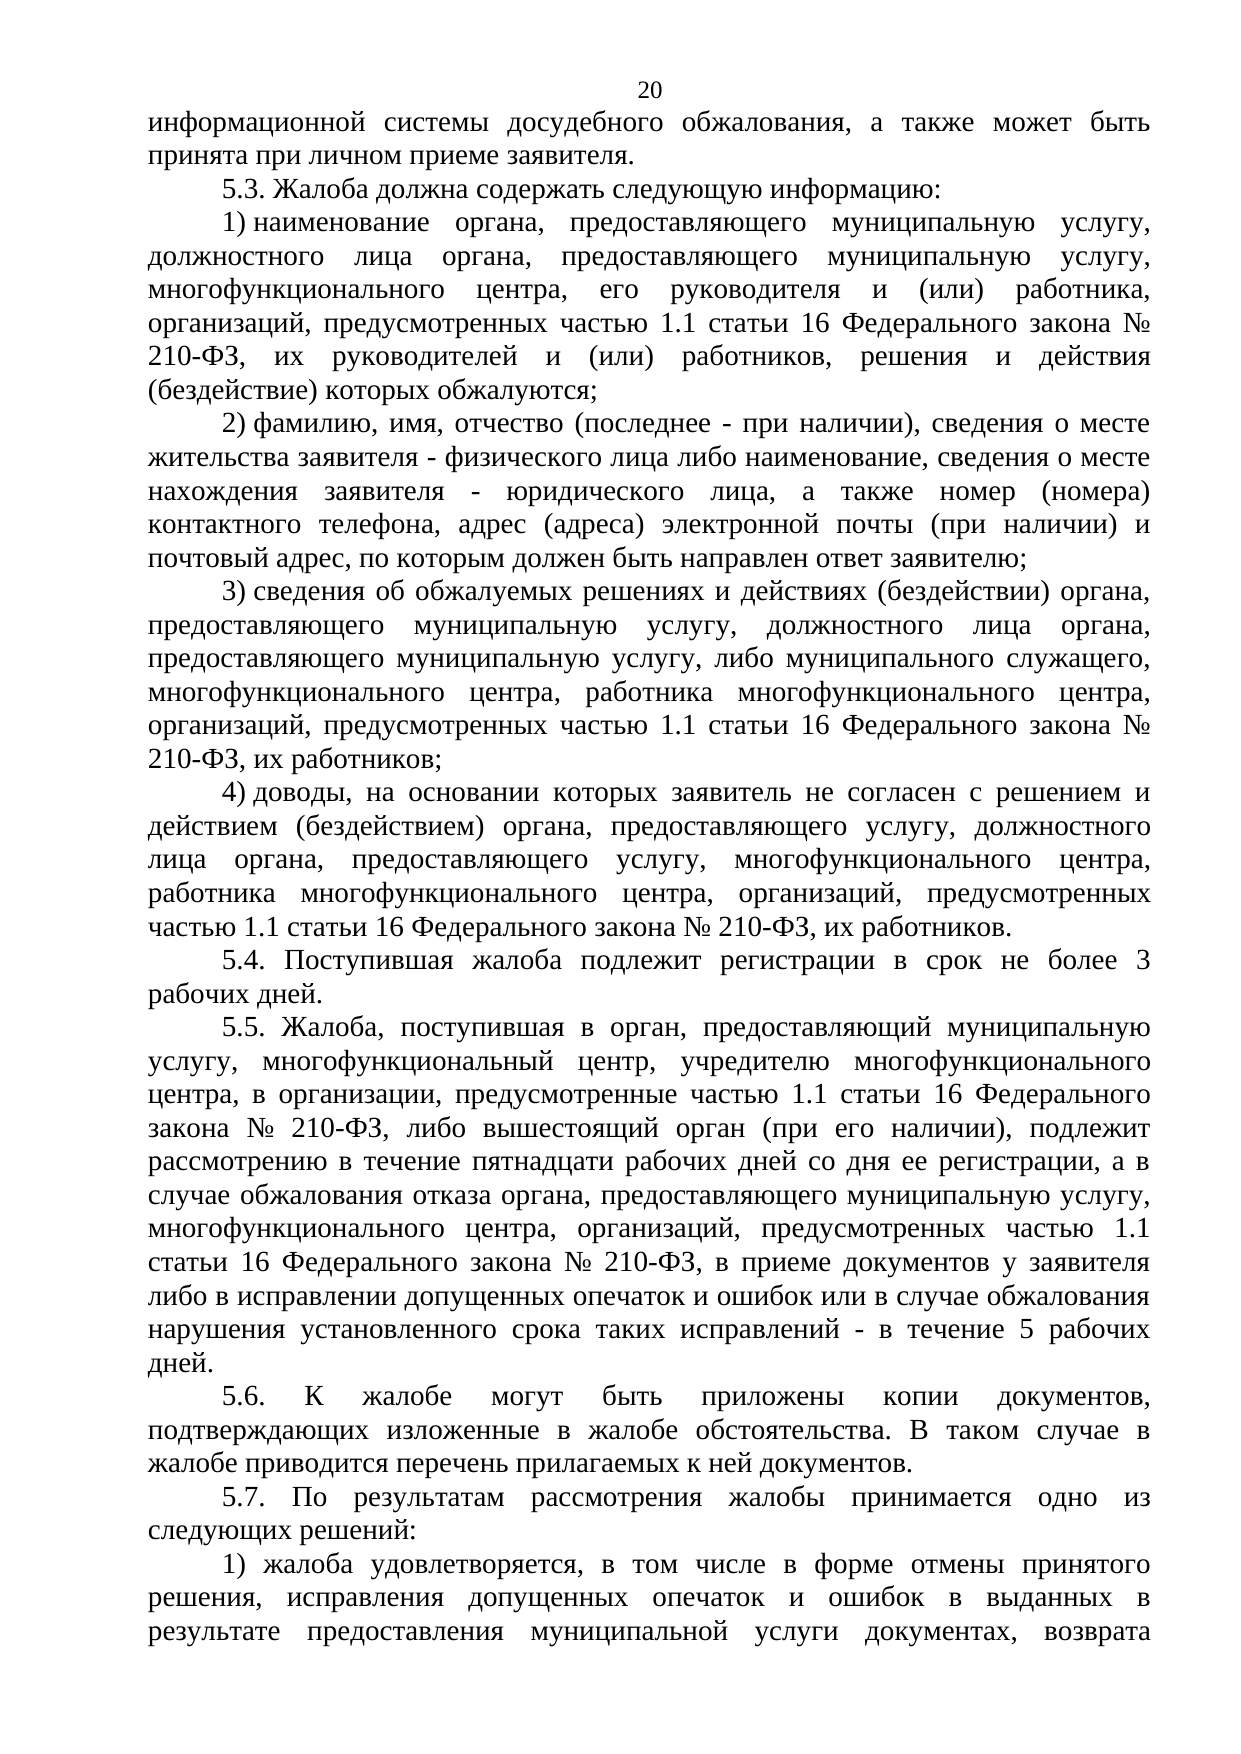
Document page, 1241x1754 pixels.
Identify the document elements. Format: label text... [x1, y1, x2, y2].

text 5.7. По результатам рассмотрения жалобы принимается одно из следующих решений: [148, 1479, 1152, 1546]
text 4) доводы, на основании которых заявитель не согласен с решением и действием (бездействием) органа, предоставляющего услугу, должностного лица органа, предоставляющего услугу, многофункционального центра, работника многофункционального центра, организаций, предусмотренных частью 1.1 статьи 16 Федерального закона № 210-ФЗ, их работников. [148, 774, 1152, 942]
text 5.5. Жалоба, поступившая в орган, предоставляющий муниципальную услугу, многофункциональный центр, учредителю многофункционального центра, в организации, предусмотренные частью 1.1 статьи 16 Федерального закона № 210-ФЗ, либо вышестоящий орган (при его наличии), подлежит рассмотрению в течение пятнадцати рабочих дней со дня ее регистрации, а в случае обжалования отказа органа, предоставляющего муниципальную услугу, многофункционального центра, организаций, предусмотренных частью 1.1 статьи 16 Федерального закона № 210-ФЗ, в приеме документов у заявителя либо в исправлении допущенных опечаток и ошибок или в случае обжалования нарушения установленного срока таких исправлений - в течение 5 рабочих дней. [148, 1009, 1152, 1378]
text 5.3. Жалоба должна содержать следующую информацию: [148, 171, 1152, 204]
text 2) фамилию, имя, отчество (последнее - при наличии), сведения о месте жительства заявителя - физического лица либо наименование, сведения о месте нахождения заявителя - юридического лица, а также номер (номера) контактного телефона, адрес (адреса) электронной почты (при наличии) и почтовый адрес, по которым должен быть направлен ответ заявителю; [148, 406, 1152, 573]
text 5.6. К жалобе могут быть приложены копии документов, подтверждающих изложенные в жалобе обстоятельства. В таком случае в жалобе приводится перечень прилагаемых к ней документов. [148, 1378, 1152, 1479]
text 5.4. Поступившая жалоба подлежит регистрации в срок не более 3 рабочих дней. [148, 942, 1152, 1009]
text 3) сведения об обжалуемых решениях и действиях (бездействии) органа, предоставляющего муниципальную услугу, должностного лица органа, предоставляющего муниципальную услугу, либо муниципального служащего, многофункционального центра, работника многофункционального центра, организаций, предусмотренных частью 1.1 статьи 16 Федерального закона № 210-ФЗ, их работников; [148, 573, 1152, 774]
text 1) наименование органа, предоставляющего муниципальную услугу, должностного лица органа, предоставляющего муниципальную услугу, многофункционального центра, его руководителя и (или) работника, организаций, предусмотренных частью 1.1 статьи 16 Федерального закона № 210-ФЗ, их руководителей и (или) работников, решения и действия (бездействие) которых обжалуются; [148, 204, 1152, 406]
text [148, 104, 1152, 171]
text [148, 1546, 1152, 1647]
